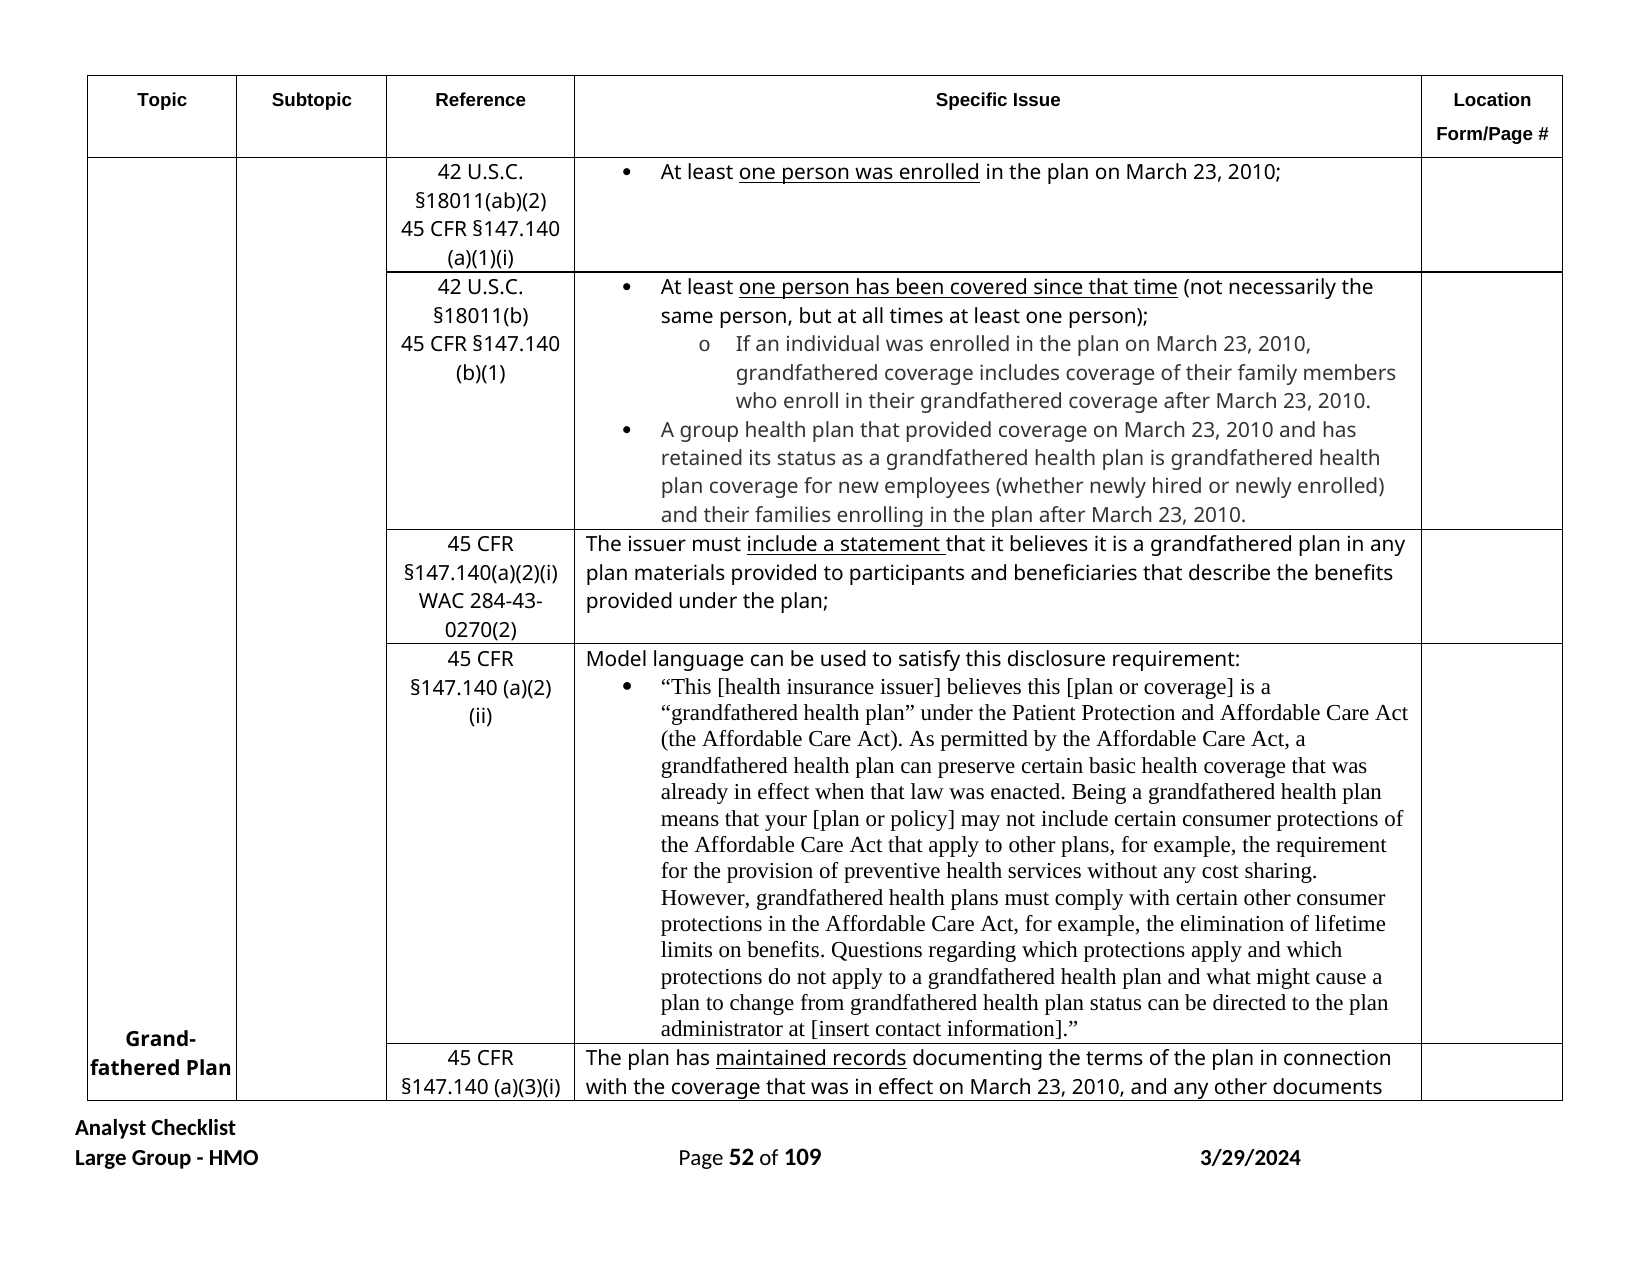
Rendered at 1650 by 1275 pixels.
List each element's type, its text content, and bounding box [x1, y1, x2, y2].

table_cell At least one person was enrolled in the plan on March 23, 2010; [575, 158, 1421, 271]
table_cell 45 CFR §147.140 (a)(2)(ii) [387, 644, 574, 1042]
table_header Reference [387, 76, 574, 157]
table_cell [387, 1044, 574, 1100]
table_header Location Form/Page # [1422, 76, 1562, 157]
table_cell [1422, 158, 1562, 271]
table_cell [88, 158, 236, 1100]
table_cell 45 CFR §147.140(a)(2)(i) WAC 284-43-0270(2) [387, 530, 574, 643]
table_cell [1422, 273, 1562, 528]
table_header Specific Issue [575, 76, 1421, 157]
table_cell [237, 158, 386, 1100]
table_cell 42 U.S.C. §18011(ab)(2) 45 CFR §147.140 (a)(1)(i) [387, 158, 574, 271]
table_cell 42 U.S.C. §18011(b) 45 CFR §147.140 (b)(1) [387, 273, 574, 528]
table_cell [1422, 530, 1562, 643]
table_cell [575, 1044, 1421, 1100]
table_header Topic [88, 76, 236, 157]
table_cell At least one person has been covered since that time (not necessarily the same person, but at all times at least one person); If an individual was enrolled in the plan on March 23, 2010, grandfathered coverage includes coverage of their family members who enroll in their grandfathered coverage after March 23, 2010. A group health plan that provided coverage on March 23, 2010 and has retained its status as a grandfathered health plan is grandfathered health plan coverage for new employees (whether newly hired or newly enrolled) and their families enrolling in the plan after March 23, 2010. [575, 273, 1421, 528]
table_cell [1422, 644, 1562, 1042]
table_cell Model language can be used to satisfy this disclosure requirement: “This [health insurance issuer] believes this [plan or coverage] is a “grandfathered health plan” under the Patient Protection and Affordable Care Act (the Affordable Care Act). As permitted by the Affordable Care Act, a grandfathered health plan can preserve certain basic health coverage that was already in effect when that law was enacted. Being a grandfathered health plan means that your [plan or policy] may not include certain consumer protections of the Affordable Care Act that apply to other plans, for example, the requirement for the provision of preventive health services without any cost sharing. However, grandfathered health plans must comply with certain other consumer protections in the Affordable Care Act, for example, the elimination of lifetime limits on benefits. Questions regarding which protections apply and which protections do not apply to a grandfathered health plan and what might cause a plan to change from grandfathered health plan status can be directed to the plan administrator at [insert contact information].” [575, 644, 1421, 1042]
table_cell [1422, 1044, 1562, 1100]
table_cell The issuer must include a statement that it believes it is a grandfathered plan in any plan materials provided to participants and beneficiaries that describe the benefits provided under the plan; [575, 530, 1421, 643]
table_header Subtopic [237, 76, 386, 157]
